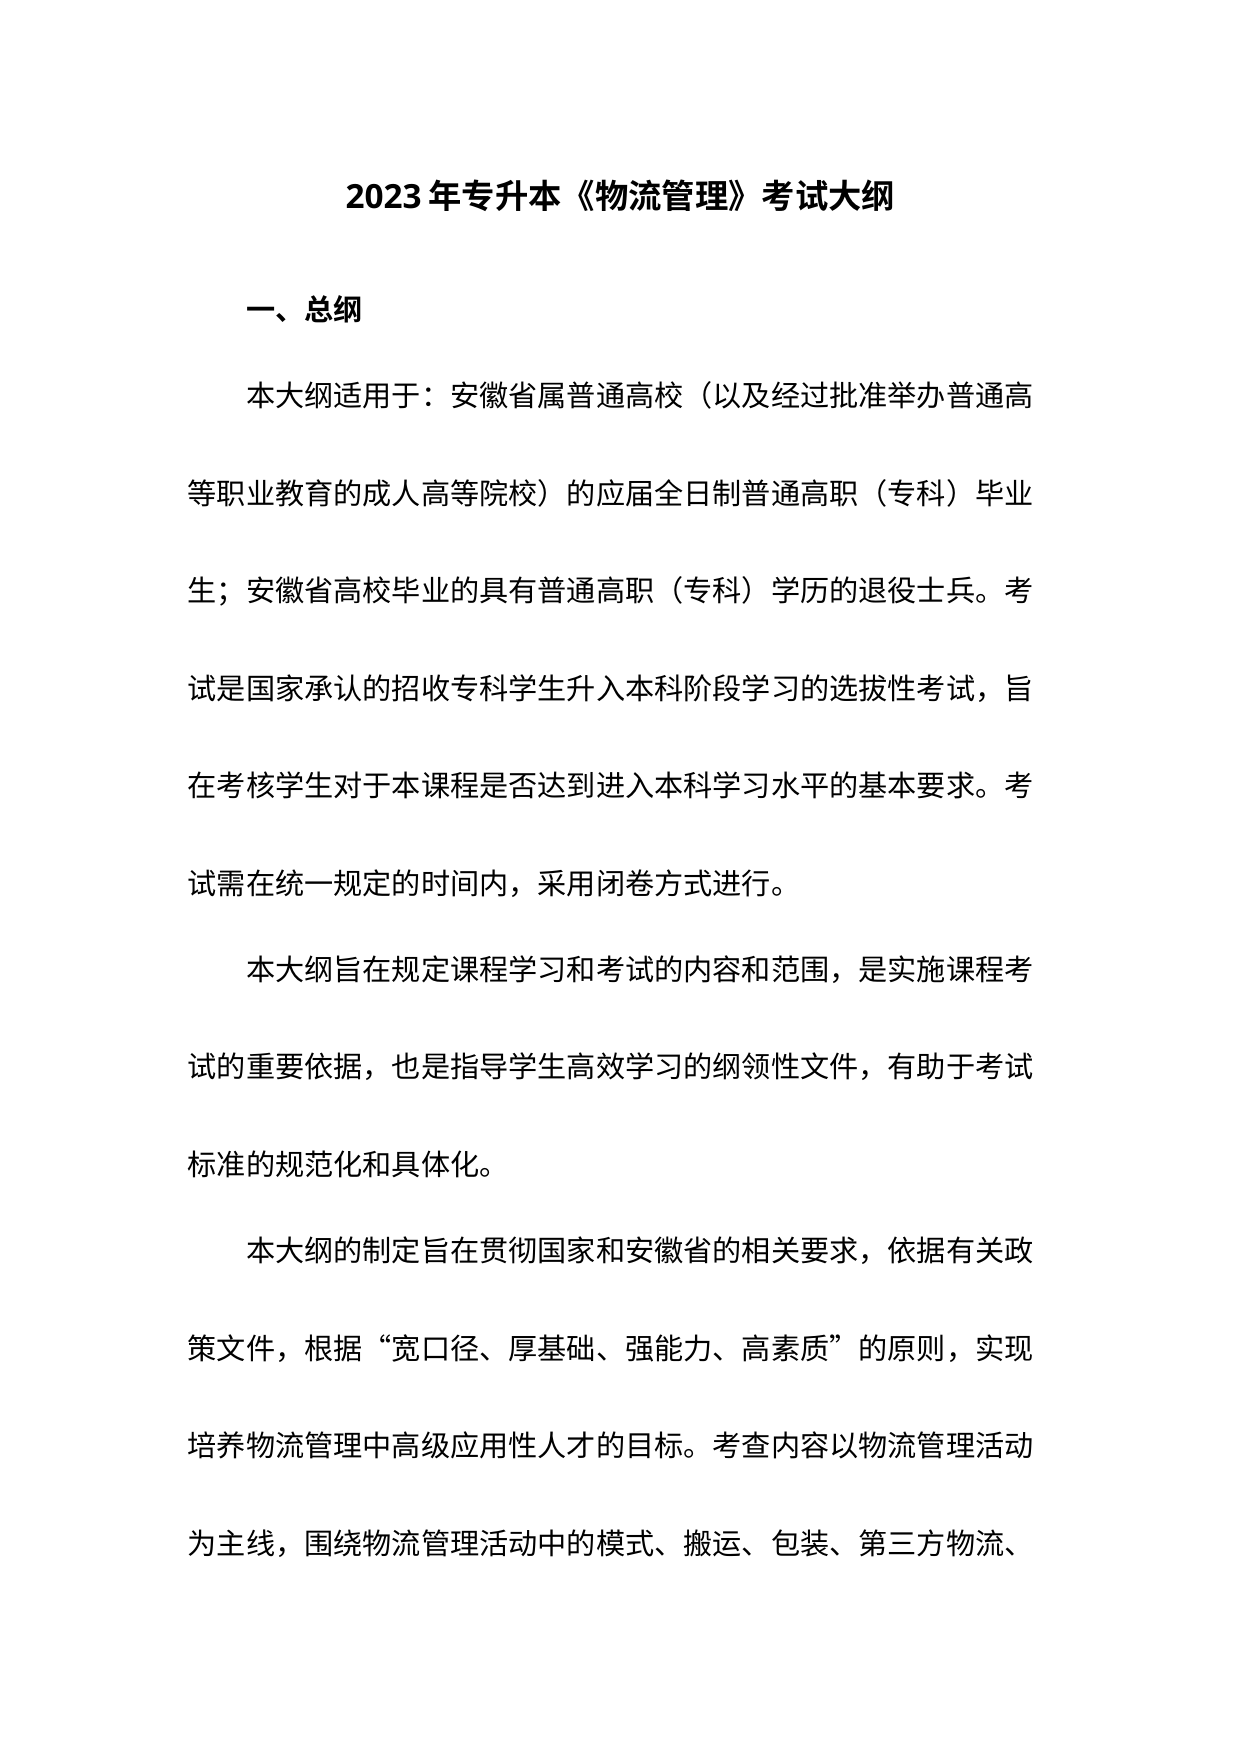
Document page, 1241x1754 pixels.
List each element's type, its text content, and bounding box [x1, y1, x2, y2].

text 本大纲适用于：安徽省属普通高校（以及经过批准举办普通高等职业教育的成人高等院校）的应届全日制普通高职（专科）毕业生；安徽省高校毕业的具有普通高职（专科）学历的退役士兵。考试是国家承认的招收专科学生升入本科阶段学习的选拔性考试，旨在考核学生对于本课程是否达到进入本科学习水平的基本要求。考试需在统一规定的时间内，采用闭卷方式进行。 [187, 362, 1053, 914]
text 本大纲旨在规定课程学习和考试的内容和范围，是实施课程考试的重要依据，也是指导学生高效学习的纲领性文件，有助于考试标准的规范化和具体化。 [187, 935, 1053, 1195]
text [187, 1216, 1053, 1574]
text 一、总纲 [187, 275, 1053, 340]
text 2023年专升本《物流管理》考试大纲 [187, 162, 1053, 227]
